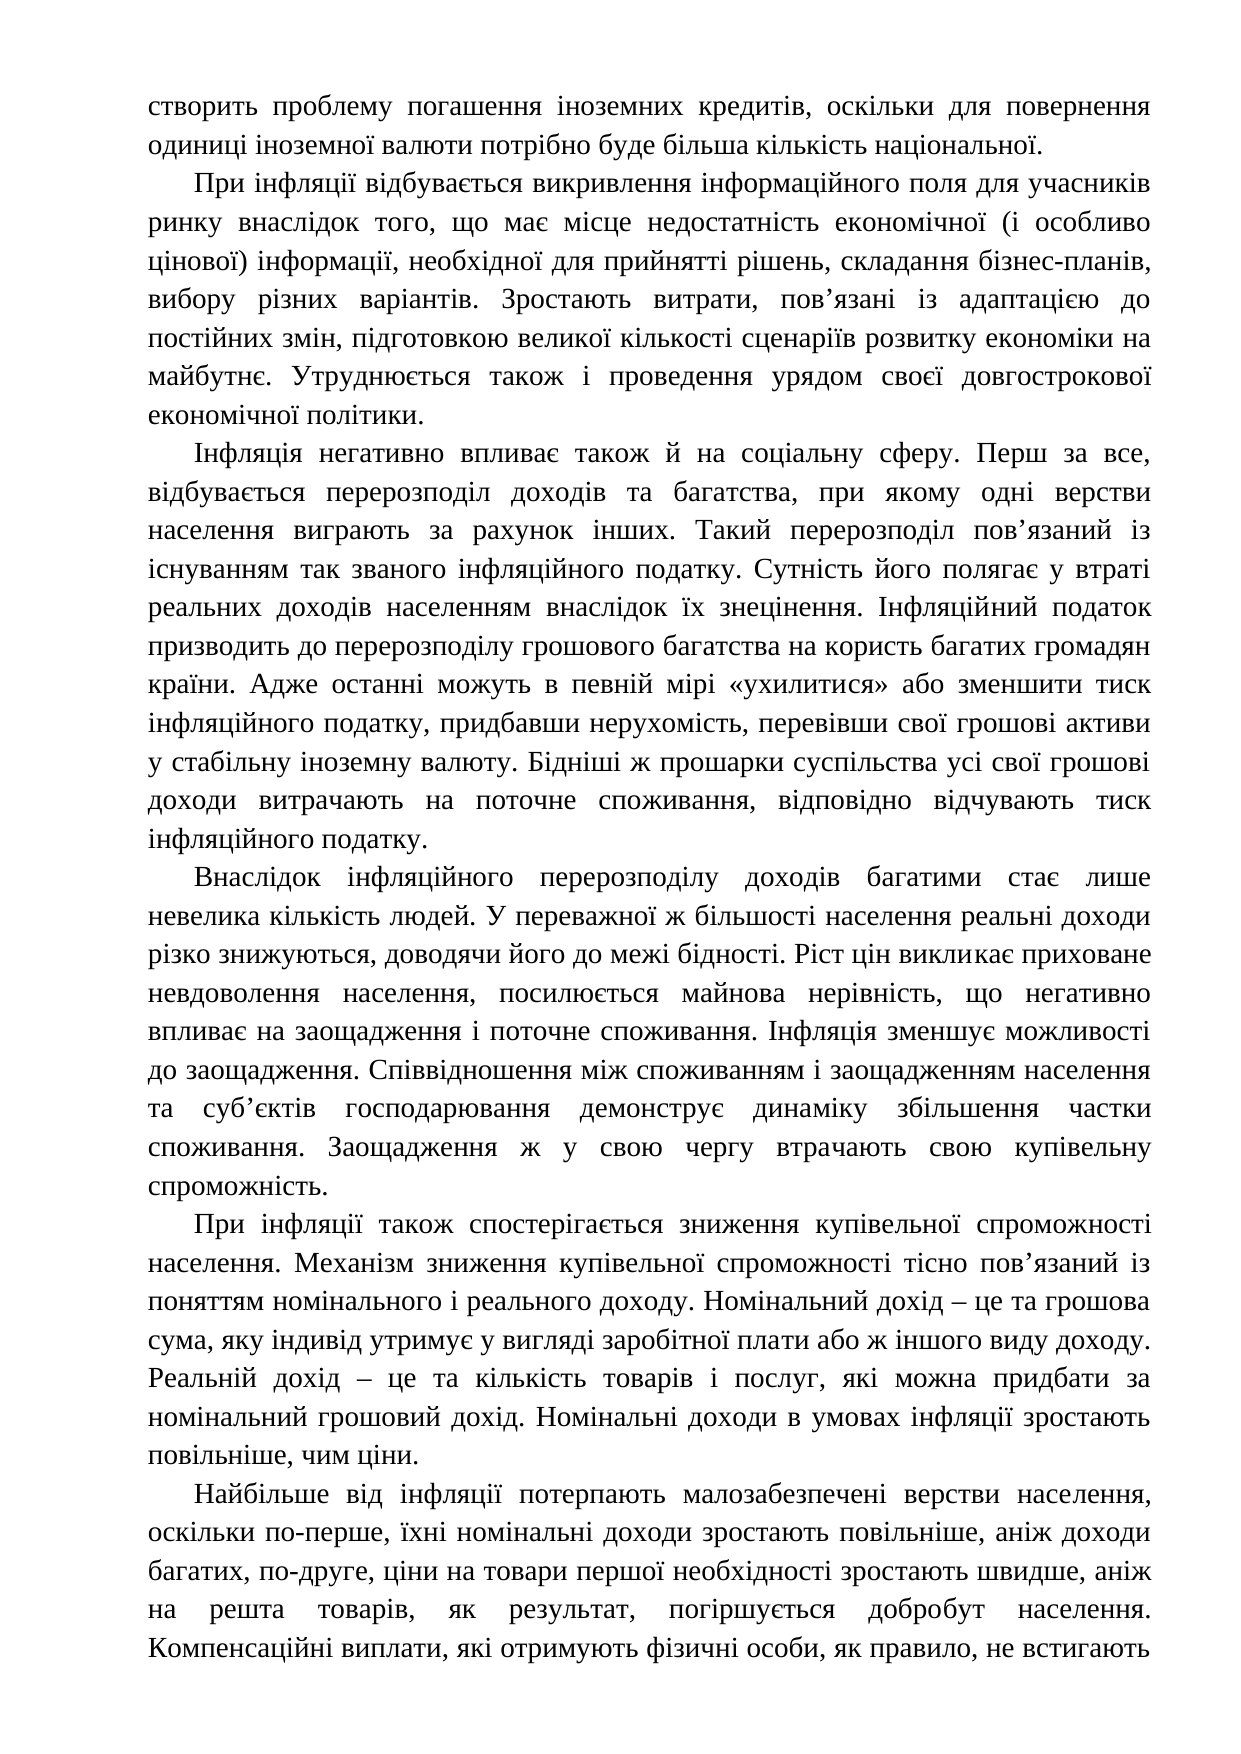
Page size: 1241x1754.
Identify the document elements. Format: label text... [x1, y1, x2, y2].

text Внаслідок інфляційного перерозподілу доходів багатими стає лише невелика кількість людей. У переважної ж більшості населення реальні доходи різко знижуються, доводячи його до межі бідності. Ріст цін викликає приховане невдоволення населення, посилюється майнова нерівність, що негативно впливає на заощадження і поточне споживання. Інфляція зменшує можливості до заощадження. Співвідношення між споживанням і заощадженням населення та суб’єктів господарювання демонструє динаміку збільшення частки споживання. Заощадження ж у свою чергу втрачають свою купівельну спроможність. [148, 859, 1152, 1201]
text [148, 88, 1152, 161]
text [148, 1476, 1152, 1664]
text При інфляції також спостерігається зниження купівельної спроможності населення. Механізм зниження купівельної спроможності тісно пов’язаний із поняттям номінального і реального доходу. Номінальний дохід – це та грошова сума, яку індивід утримує у вигляді заробітної плати або ж іншого виду доходу. Реальній дохід – це та кількість товарів і послуг, які можна придбати за номінальний грошовий дохід. Номінальні доходи в умовах інфляції зростають повільніше, чим ціни. [148, 1206, 1152, 1471]
text Інфляція негативно впливає також й на соціальну сферу. Перш за все, відбувається перерозподіл доходів та багатства, при якому одні верстви населення виграють за рахунок інших. Такий перерозподіл пов’язаний із існуванням так званого інфляційного податку. Сутність його полягає у втраті реальних доходів населенням внаслідок їх знецінення. Інфляційний податок призводить до перерозподілу грошового багатства на користь багатих громадян країни. Адже останні можуть в певній мірі «ухилитися» або зменшити тиск інфляційного податку, придбавши нерухомість, перевівши свої грошові активи у стабільну іноземну валюту. Бідніші ж прошарки суспільства усі свої грошові доходи витрачають на поточне споживання, відповідно відчувають тиск інфляційного податку. [148, 435, 1152, 854]
text При інфляції відбувається викривлення інформаційного поля для учасників ринку внаслідок того, що має місце недостатність економічної (і особливо цінової) інформації, необхідної для прийнятті рішень, складання бізнес-планів, вибору різних варіантів. Зростають витрати, пов’язані із адаптацією до постійних змін, підготовкою великої кількості сценаріїв розвитку економіки на майбутнє. Утруднюється також і проведення урядом своєї довгострокової економічної політики. [148, 166, 1152, 430]
